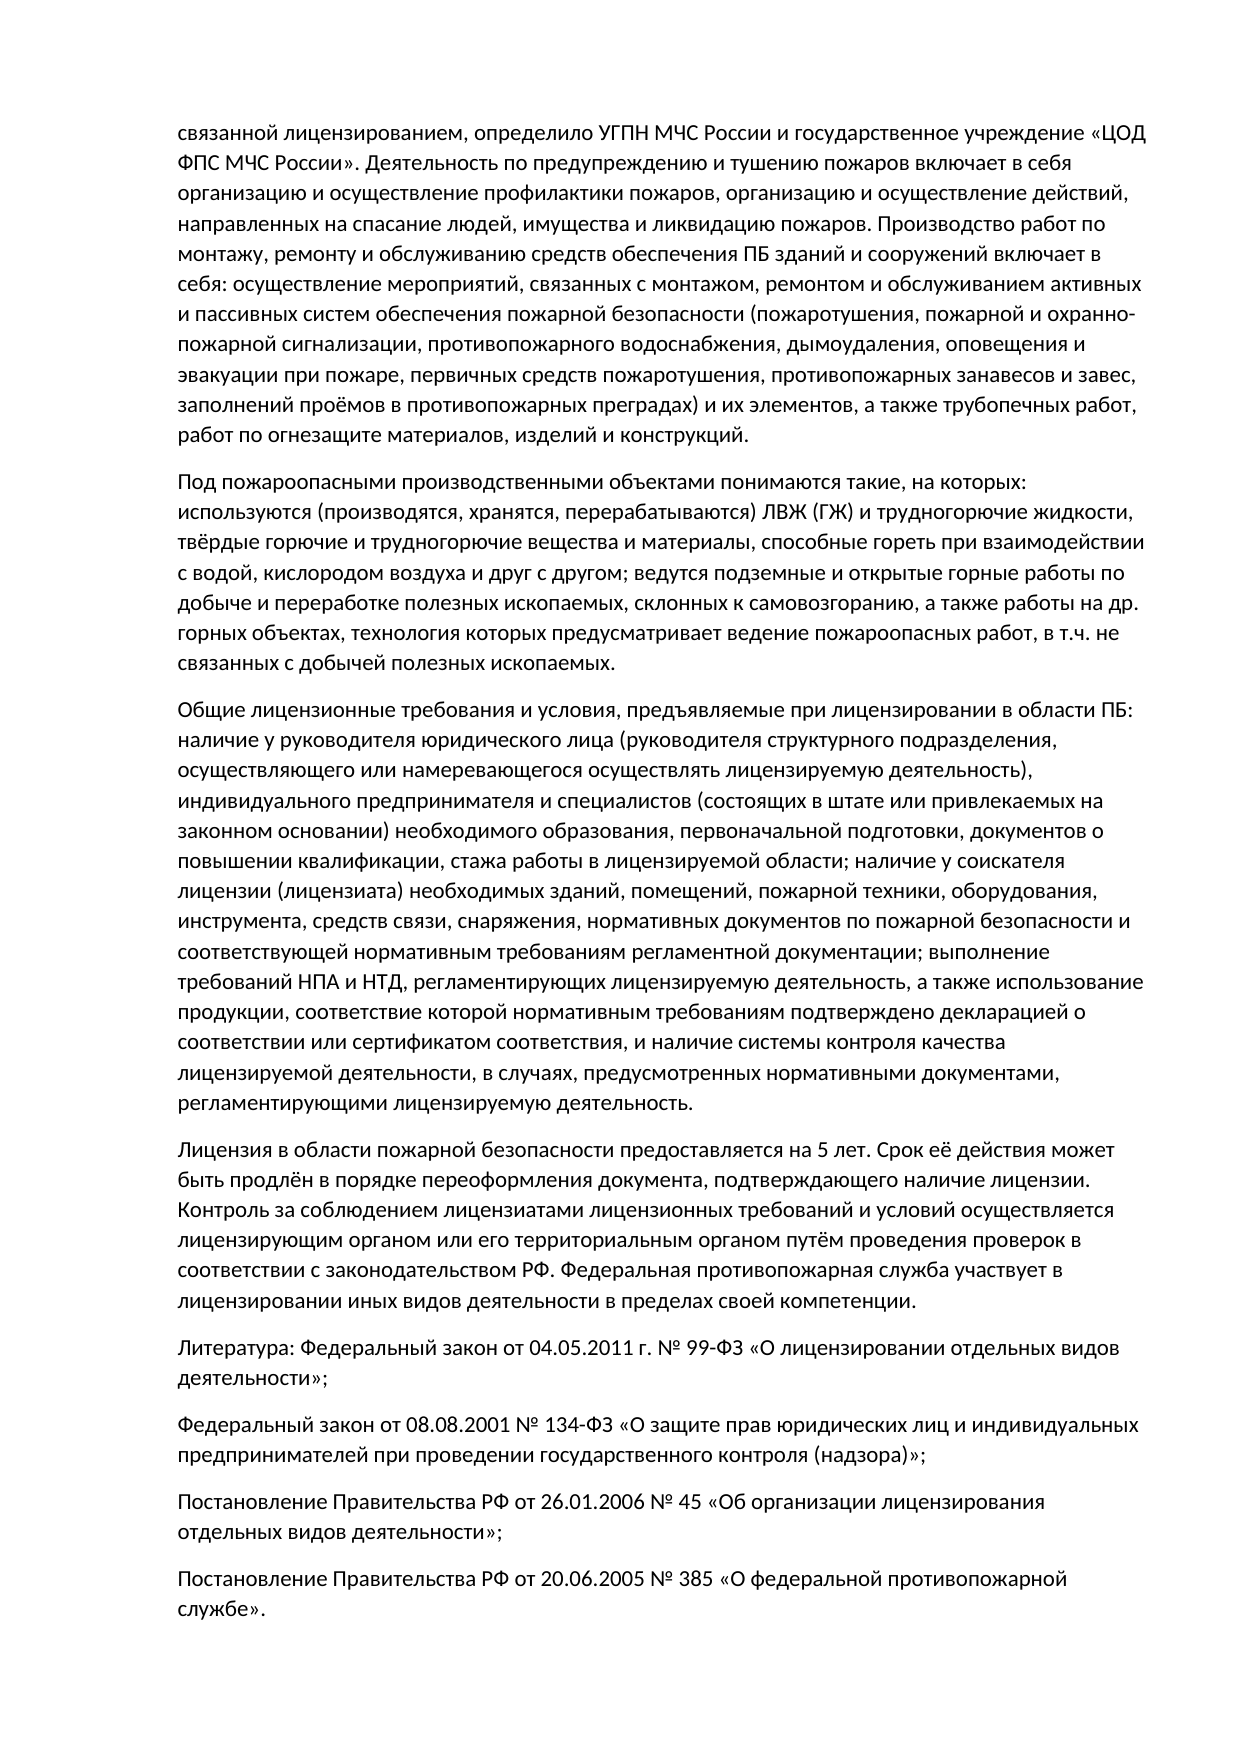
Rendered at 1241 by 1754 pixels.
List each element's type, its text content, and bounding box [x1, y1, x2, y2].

text Постановление Правительства РФ от 20.06.2005 № 385 «О федеральной противопожарной службе». [177, 1564, 1152, 1622]
text Федеральный закон от 08.08.2001 № 134-ФЗ «О защите прав юридических лиц и индивидуальных предпринимателей при проведении государственного контроля (надзора)»; [177, 1410, 1152, 1468]
text Общие лицензионные требования и условия, предъявляемые при лицензировании в области ПБ: наличие у руководителя юридического лица (руководителя структурного подразделения, осуществляющего или намеревающегося осуществлять лицензируемую деятельность), индивидуального предпринимателя и специалистов (состоящих в штате или привлекаемых на законном основании) необходимого образования, первоначальной подготовки, документов о повышении квалификации, стажа работы в лицензируемой области; наличие у соискателя лицензии (лицензиата) необходимых зданий, помещений, пожарной техники, оборудования, инструмента, средств связи, снаряжения, нормативных документов по пожарной безопасности и соответствующей нормативным требованиям регламентной документации; выполнение требований НПА и НТД, регламентирующих лицензируемую деятельность, а также использование продукции, соответствие которой нормативным требованиям подтверждено декларацией о соответствии или сертификатом соответствия, и наличие системы контроля качества лицензируемой деятельности, в случаях, предусмотренных нормативными документами, регламентирующими лицензируемую деятельность. [177, 695, 1152, 1116]
text Под пожароопасными производственными объектами понимаются такие, на которых: используются (производятся, хранятся, перерабатываются) ЛВЖ (ГЖ) и трудногорючие жидкости, твёрдые горючие и трудногорючие вещества и материалы, способные гореть при взаимодействии с водой, кислородом воздуха и друг с другом; ведутся подземные и открытые горные работы по добыче и переработке полезных ископаемых, склонных к самовозгоранию, а также работы на др. горных объектах, технология которых предусматривает ведение пожароопасных работ, в т.ч. не связанных с добычей полезных ископаемых. [177, 467, 1152, 676]
text Постановление Правительства РФ от 26.01.2006 № 45 «Об организации лицензирования отдельных видов деятельности»; [177, 1487, 1152, 1545]
text Литература: Федеральный закон от 04.05.2011 г. № 99-ФЗ «О лицензировании отдельных видов деятельности»; [177, 1333, 1152, 1391]
text Лицензия в области пожарной безопасности предоставляется на 5 лет. Срок её действия может быть продлён в порядке переоформления документа, подтверждающего наличие лицензии. Контроль за соблюдением лицензиатами лицензионных требований и условий осуществляется лицензирующим органом или его территориальным органом путём проведения проверок в соответствии с законодательством РФ. Федеральная противопожарная служба участвует в лицензировании иных видов деятельности в пределах своей компетенции. [177, 1135, 1152, 1314]
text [177, 118, 1152, 448]
